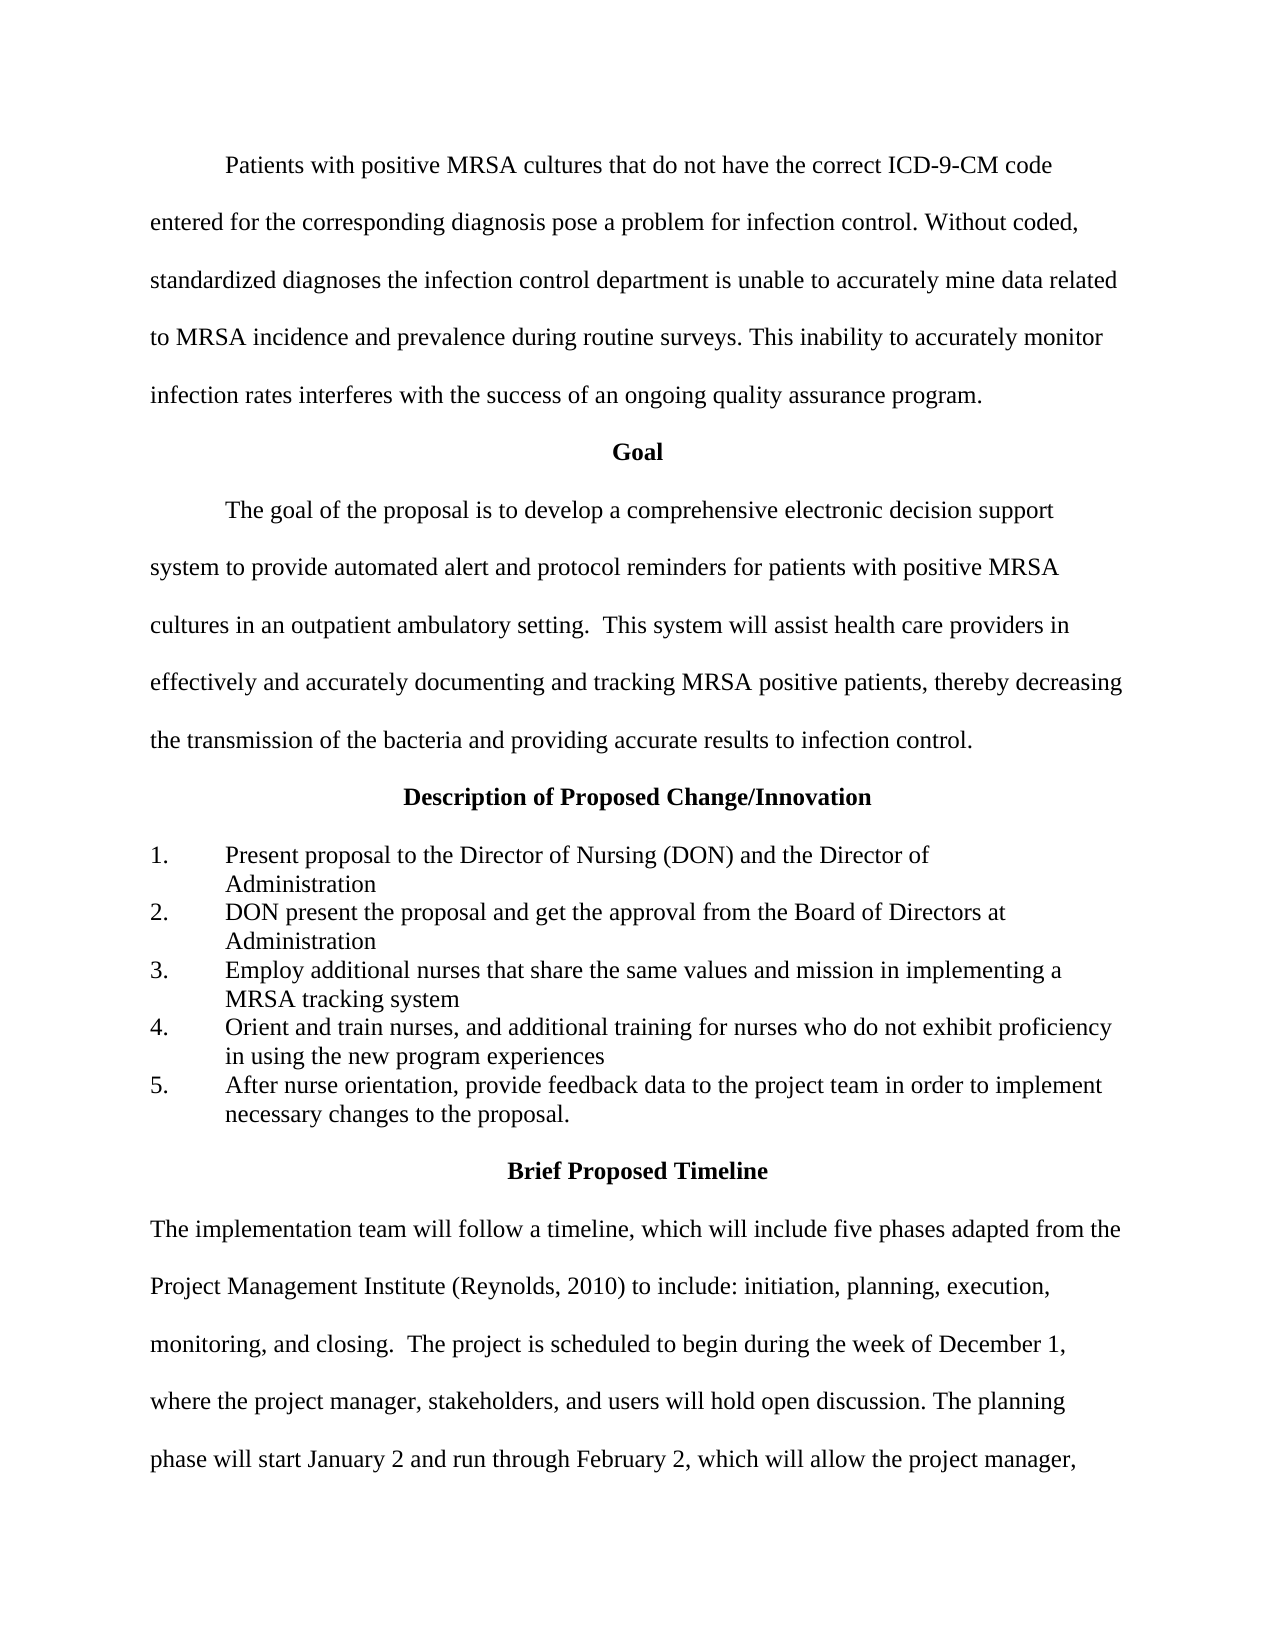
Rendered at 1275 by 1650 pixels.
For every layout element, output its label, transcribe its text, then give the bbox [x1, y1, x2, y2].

text MRSA tracking system [150, 984, 1125, 1012]
list Present proposal to the Director of Nursing (DON) and the Director of [150, 840, 1125, 869]
text Brief Proposed Timeline [150, 1156, 1125, 1185]
list Employ additional nurses that share the same values and mission in implementing a [150, 955, 1125, 984]
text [150, 1214, 1125, 1472]
text Administration [150, 869, 1125, 897]
text The goal of the proposal is to develop a comprehensive electronic decision support system to provide automated alert and protocol reminders for patients with positive MRSA cultures in an outpatient ambulatory setting. This system will assist health care providers in effectively and accurately documenting and tracking MRSA positive patients, thereby decreasing the transmission of the bacteria and providing accurate results to infection control. [150, 495, 1125, 754]
list After nurse orientation, provide feedback data to the project team in order to implement necessary changes to the proposal. [150, 1070, 1125, 1127]
list Orient and train nurses, and additional training for nurses who do not exhibit proficiency in using the new program experiences [150, 1012, 1125, 1070]
text Description of Proposed Change/Innovation [150, 782, 1125, 811]
text Patients with positive MRSA cultures that do not have the correct ICD-9-CM code entered for the corresponding diagnosis pose a problem for infection control. Without coded, standardized diagnoses the infection control department is unable to accurately mine data related to MRSA incidence and prevalence during routine surveys. This inability to accurately monitor infection rates interferes with the success of an ongoing quality assurance program. [150, 150, 1125, 409]
list DON present the proposal and get the approval from the Board of Directors at [150, 897, 1125, 926]
text Goal [150, 437, 1125, 466]
text Administration [150, 926, 1125, 955]
